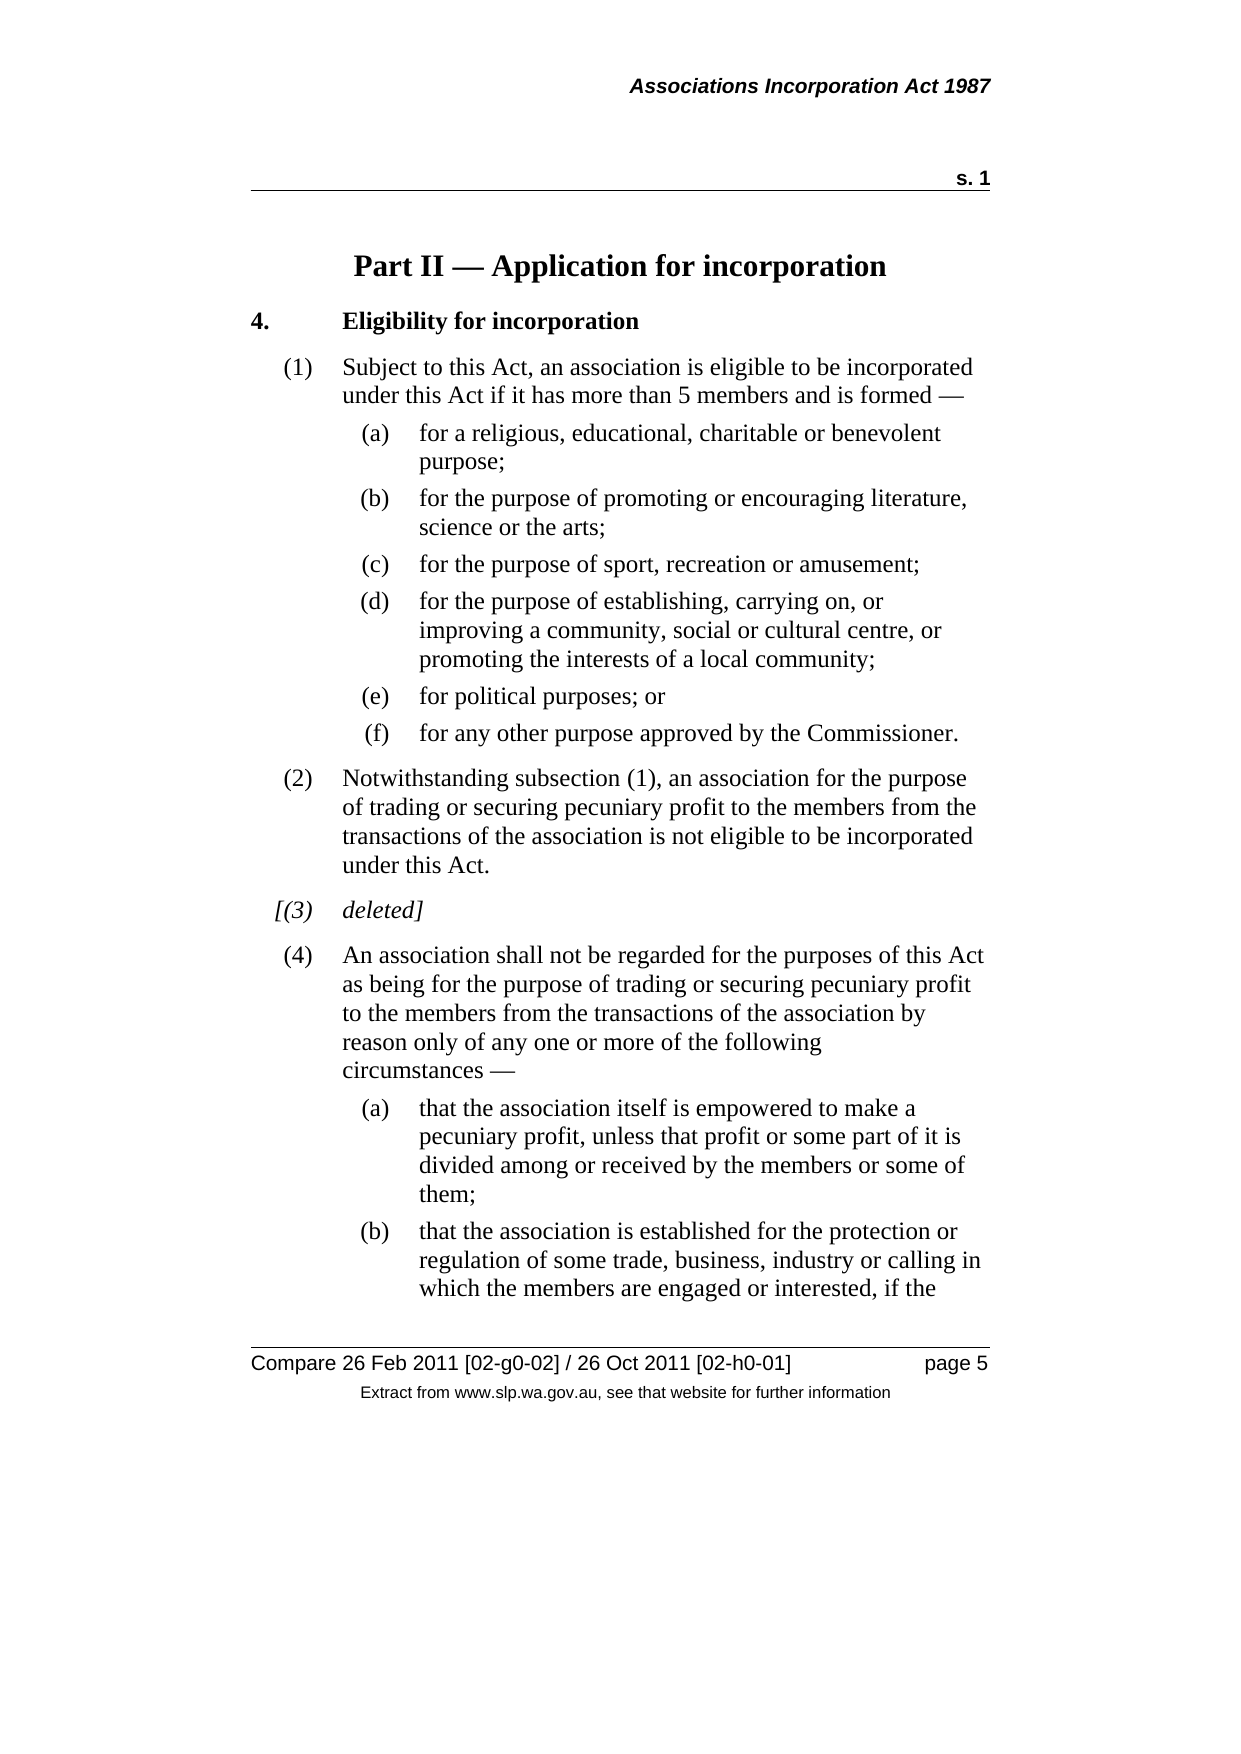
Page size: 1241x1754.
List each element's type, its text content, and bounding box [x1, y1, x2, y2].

text (c) for the purpose of sport, recreation or amusement; [251, 549, 990, 578]
text [(3) deleted] [251, 895, 990, 924]
text (f) for any other purpose approved by the Commissioner. [251, 718, 990, 747]
text (b) for the purpose of promoting or encouraging literature, science or the arts; [251, 483, 990, 541]
text (2) Notwithstanding subsection (1), an association for the purpose of trading or securing pecuniary profit to the members from the transactions of the association is not eligible to be incorporated under this Act. [251, 763, 990, 878]
subtitle Part II — Application for incorporation [251, 247, 990, 283]
text (d) for the purpose of establishing, carrying on, or improving a community, social or cultural centre, or promoting the interests of a local community; [251, 586, 990, 673]
text (1) Subject to this Act, an association is eligible to be incorporated under this Act if it has more than 5 members and is formed — [251, 352, 990, 409]
text (a) for a religious, educational, charitable or benevolent purpose; [251, 418, 990, 475]
text (4) An association shall not be regarded for the purposes of this Act as being for the purpose of trading or securing pecuniary profit to the members from the transactions of the association by reason only of any one or more of the following circumstances — [251, 941, 990, 1084]
subtitle 4. Eligibility for incorporation [251, 306, 990, 335]
text (e) for political purposes; or [251, 681, 990, 710]
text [251, 1216, 990, 1302]
text (a) that the association itself is empowered to make a pecuniary profit, unless that profit or some part of it is divided among or received by the members or some of them; [251, 1093, 990, 1208]
